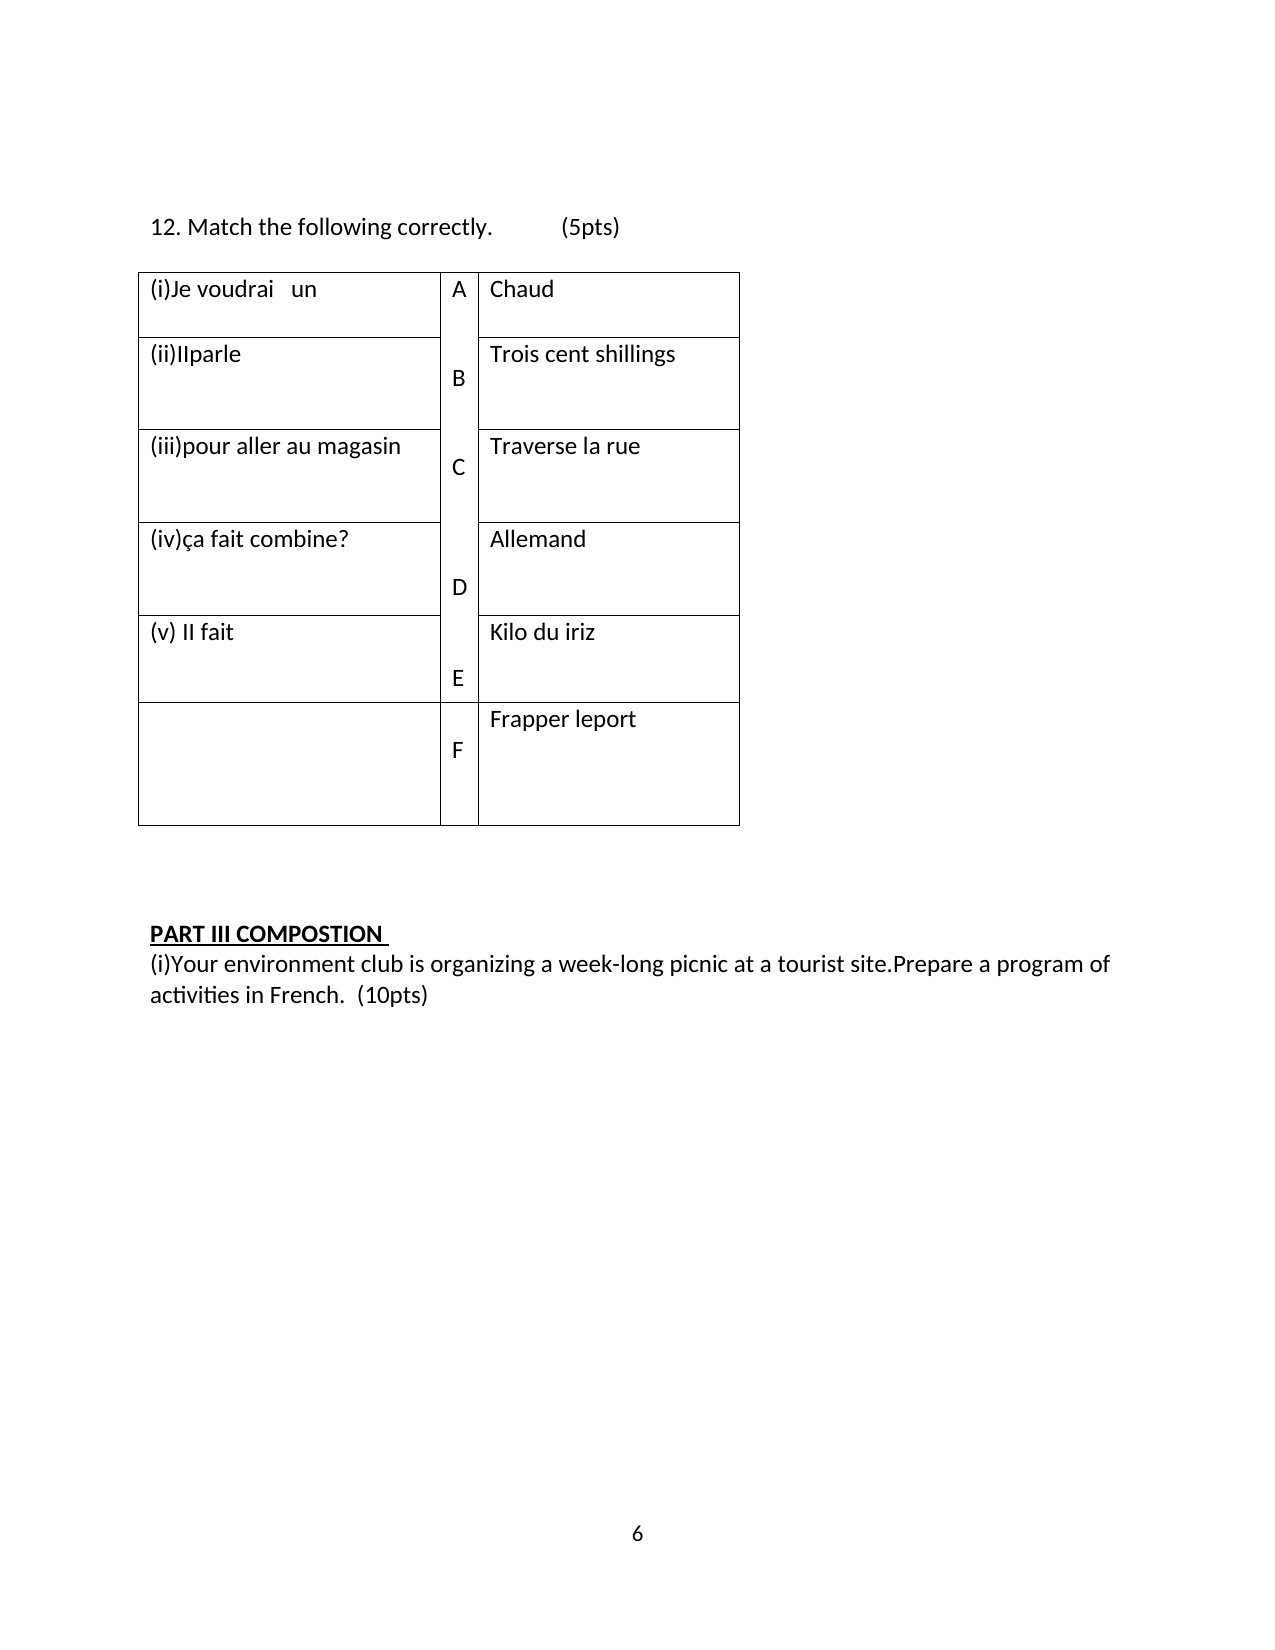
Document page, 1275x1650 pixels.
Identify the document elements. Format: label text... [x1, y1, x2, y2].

text (i)Your environment club is organizing a week-long picnic at a tourist site.Prepare a program of activities in French. (10pts) [150, 948, 1125, 1009]
table_cell (iii)pour aller au magasin [139, 430, 440, 522]
table_cell [139, 703, 440, 825]
table_cell (v) II fait [139, 616, 440, 702]
table_header (i)Je voudrai un [139, 273, 440, 337]
table_cell Frapper leport [479, 703, 739, 825]
table_cell F [441, 703, 478, 825]
table_cell Trois cent shillings [479, 338, 739, 429]
table_cell Kilo du iriz [479, 616, 739, 702]
table_header Chaud [479, 273, 739, 337]
text PART III COMPOSTION [150, 918, 1125, 948]
table_cell Allemand [479, 523, 739, 615]
table_cell (ii)IIparle [139, 338, 440, 429]
text 12. Match the following correctly. (5pts) [150, 211, 1125, 242]
table_cell Traverse la rue [479, 430, 739, 522]
table_cell (iv)ça fait combine? [139, 523, 440, 615]
table_header A B C D E [441, 273, 478, 702]
